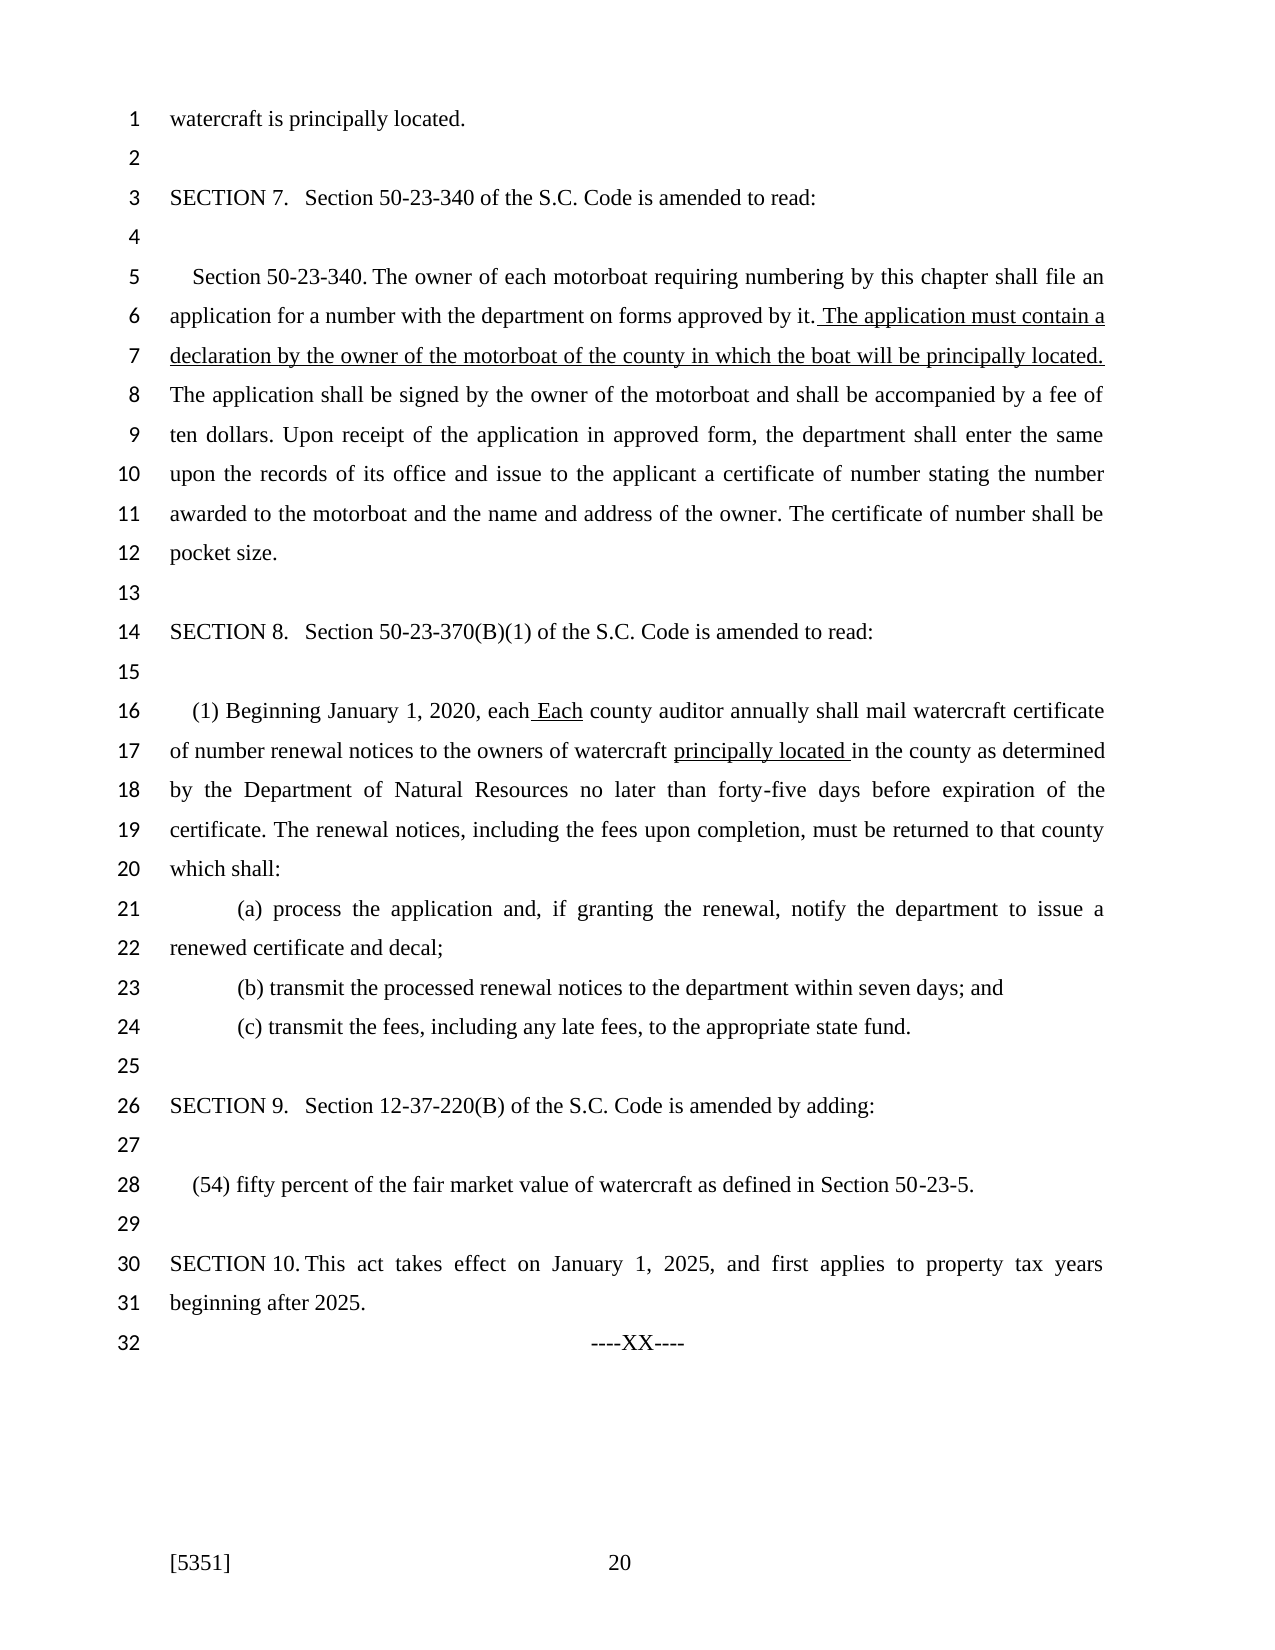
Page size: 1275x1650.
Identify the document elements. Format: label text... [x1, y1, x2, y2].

text SECTION 10. This act takes effect on January 1, 2025, and first applies to property tax years beginning after 2025. [169, 1250, 1106, 1316]
text (c) transmit the fees, including any late fees, to the appropriate state fund. [169, 1013, 1106, 1039]
text SECTION 9. Section 12‑37‑220(B) of the S.C. Code is amended by adding: [169, 1092, 1106, 1118]
text (54) fifty percent of the fair market value of watercraft as defined in Section 50‑23‑5. [169, 1171, 1106, 1197]
text SECTION 7. Section 50‑23‑340 of the S.C. Code is amended to read: [169, 184, 1106, 210]
text Section 50‑23‑340. The owner of each motorboat requiring numbering by this chapter shall file an application for a number with the department on forms approved by it. The application must contain a declaration by the owner of the motorboat of the county in which the boat will be principally located. The application shall be signed by the owner of the motorboat and shall be accompanied by a fee of ten dollars. Upon receipt of the application in approved form, the department shall enter the same upon the records of its office and issue to the applicant a certificate of number stating the number awarded to the motorboat and the name and address of the owner. The certificate of number shall be pocket size. [169, 263, 1106, 566]
text (b) transmit the processed renewal notices to the department within seven days; and [169, 973, 1106, 1000]
text SECTION 8. Section 50‑23‑370(B)(1) of the S.C. Code is amended to read: [169, 618, 1106, 644]
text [169, 105, 1106, 131]
text ----XX---- [169, 1329, 1106, 1355]
text (a) process the application and, if granting the renewal, notify the department to issue a renewed certificate and decal; [169, 894, 1106, 960]
text (1) Beginning January 1, 2020, each Each county auditor annually shall mail watercraft certificate of number renewal notices to the owners of watercraft principally located in the county as determined by the Department of Natural Resources no later than forty‑five days before expiration of the certificate. The renewal notices, including the fees upon completion, must be returned to that county which shall: [169, 697, 1106, 881]
